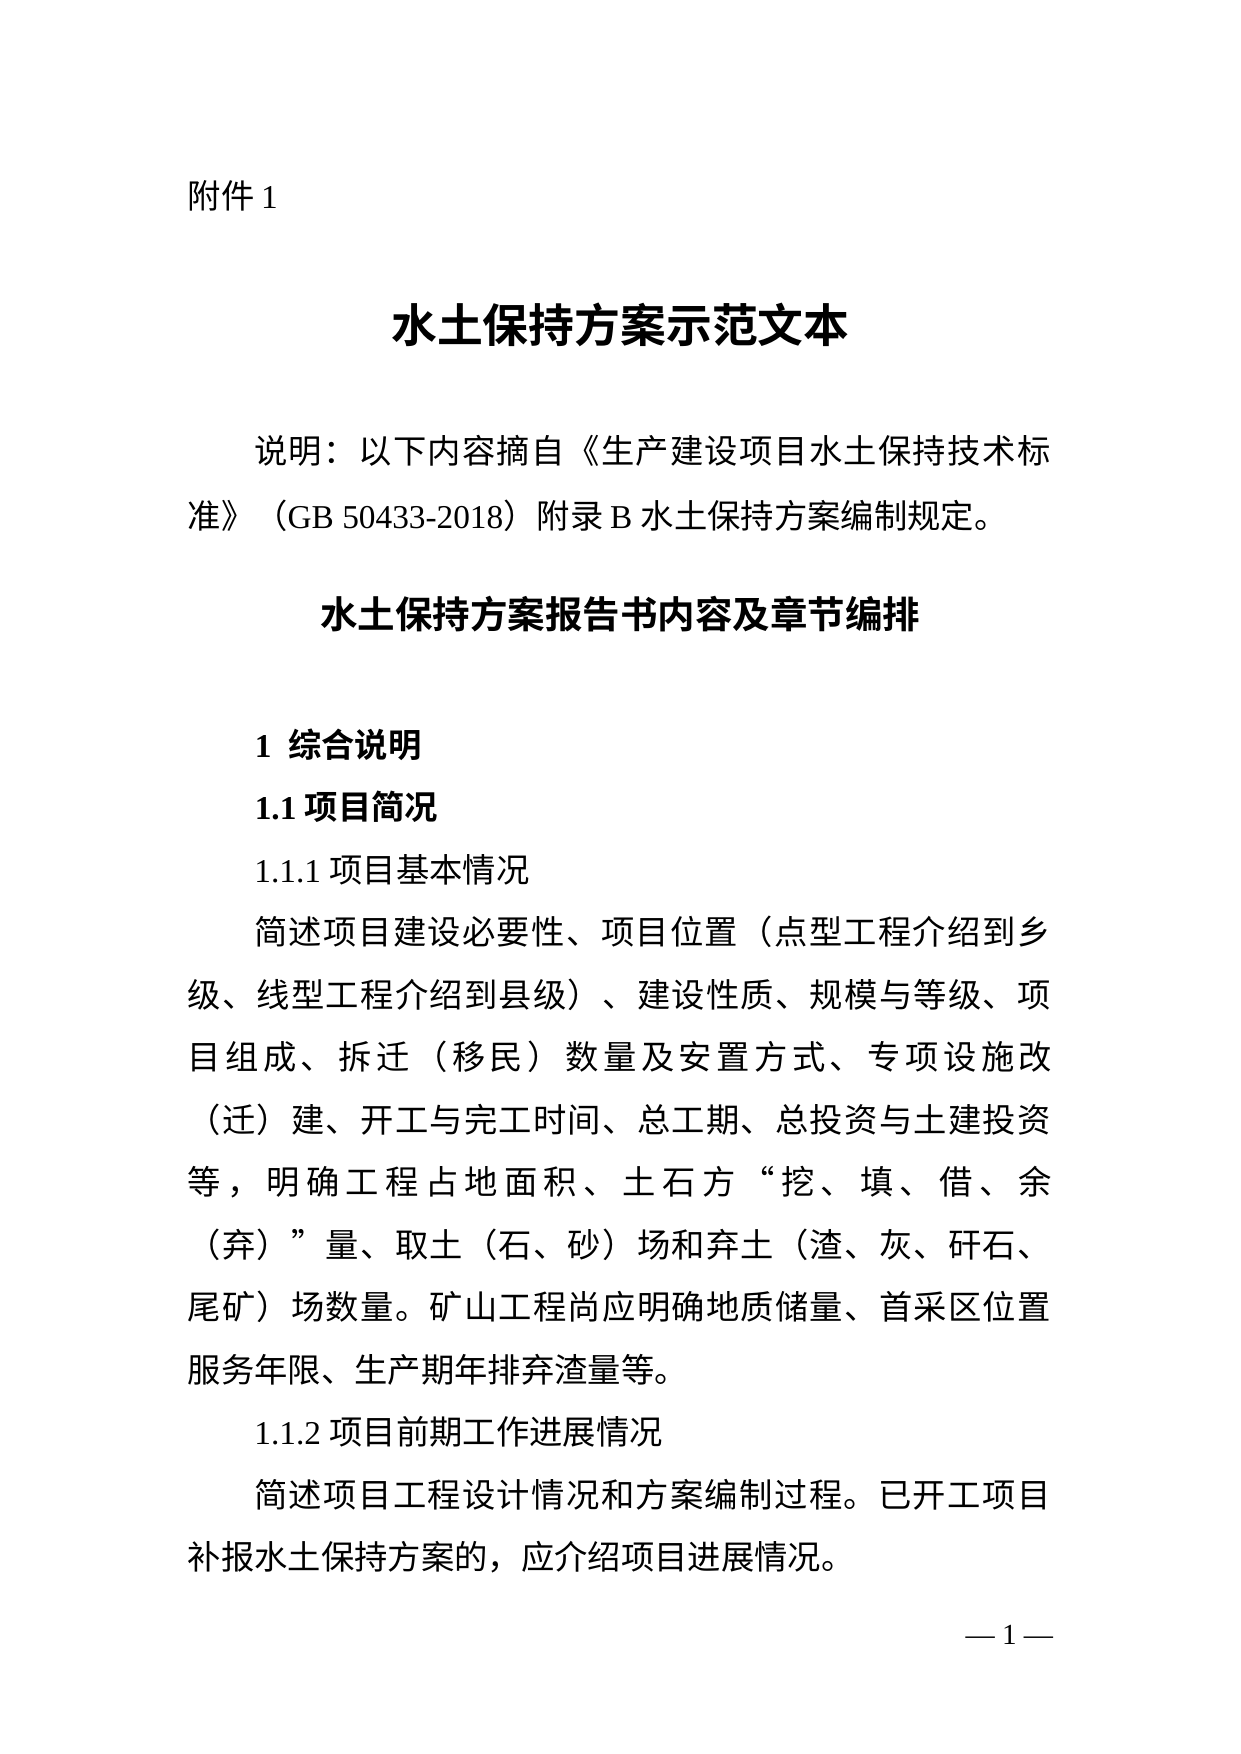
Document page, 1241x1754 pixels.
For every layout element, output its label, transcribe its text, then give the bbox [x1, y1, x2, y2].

text 说明：以下内容摘自《生产建设项目水土保持技术标准》（GB 50433-2018）附录B 水土保持方案编制规定。 [187, 417, 1053, 547]
text 水土保持方案示范文本 [187, 292, 1053, 354]
text 1.1.2 项目前期工作进展情况 [187, 1394, 1053, 1457]
text 附件1 [187, 162, 1053, 227]
text 1.1.1 项目基本情况 [187, 832, 1053, 894]
text 1 综合说明 [187, 707, 1053, 769]
text 水土保持方案报告书内容及章节编排 [187, 579, 1053, 644]
text 1.1 项目简况 [187, 769, 1053, 832]
text 简述项目建设必要性、项目位置（点型工程介绍到乡级、线型工程介绍到县级）、建设性质、规模与等级、项目组成、拆迁（移民）数量及安置方式、专项设施改（迁）建、开工与完工时间、总工期、总投资与土建投资等，明确工程占地面积、土石方“挖、填、借、余（弃）”量、取土（石、砂）场和弃土（渣、灰、矸石、尾矿）场数量。矿山工程尚应明确地质储量、首采区位置、服务年限、生产期年排弃渣量等。 [187, 894, 1053, 1394]
text 简述项目工程设计情况和方案编制过程。已开工项目补报水土保持方案的，应介绍项目进展情况。 [187, 1457, 1053, 1582]
